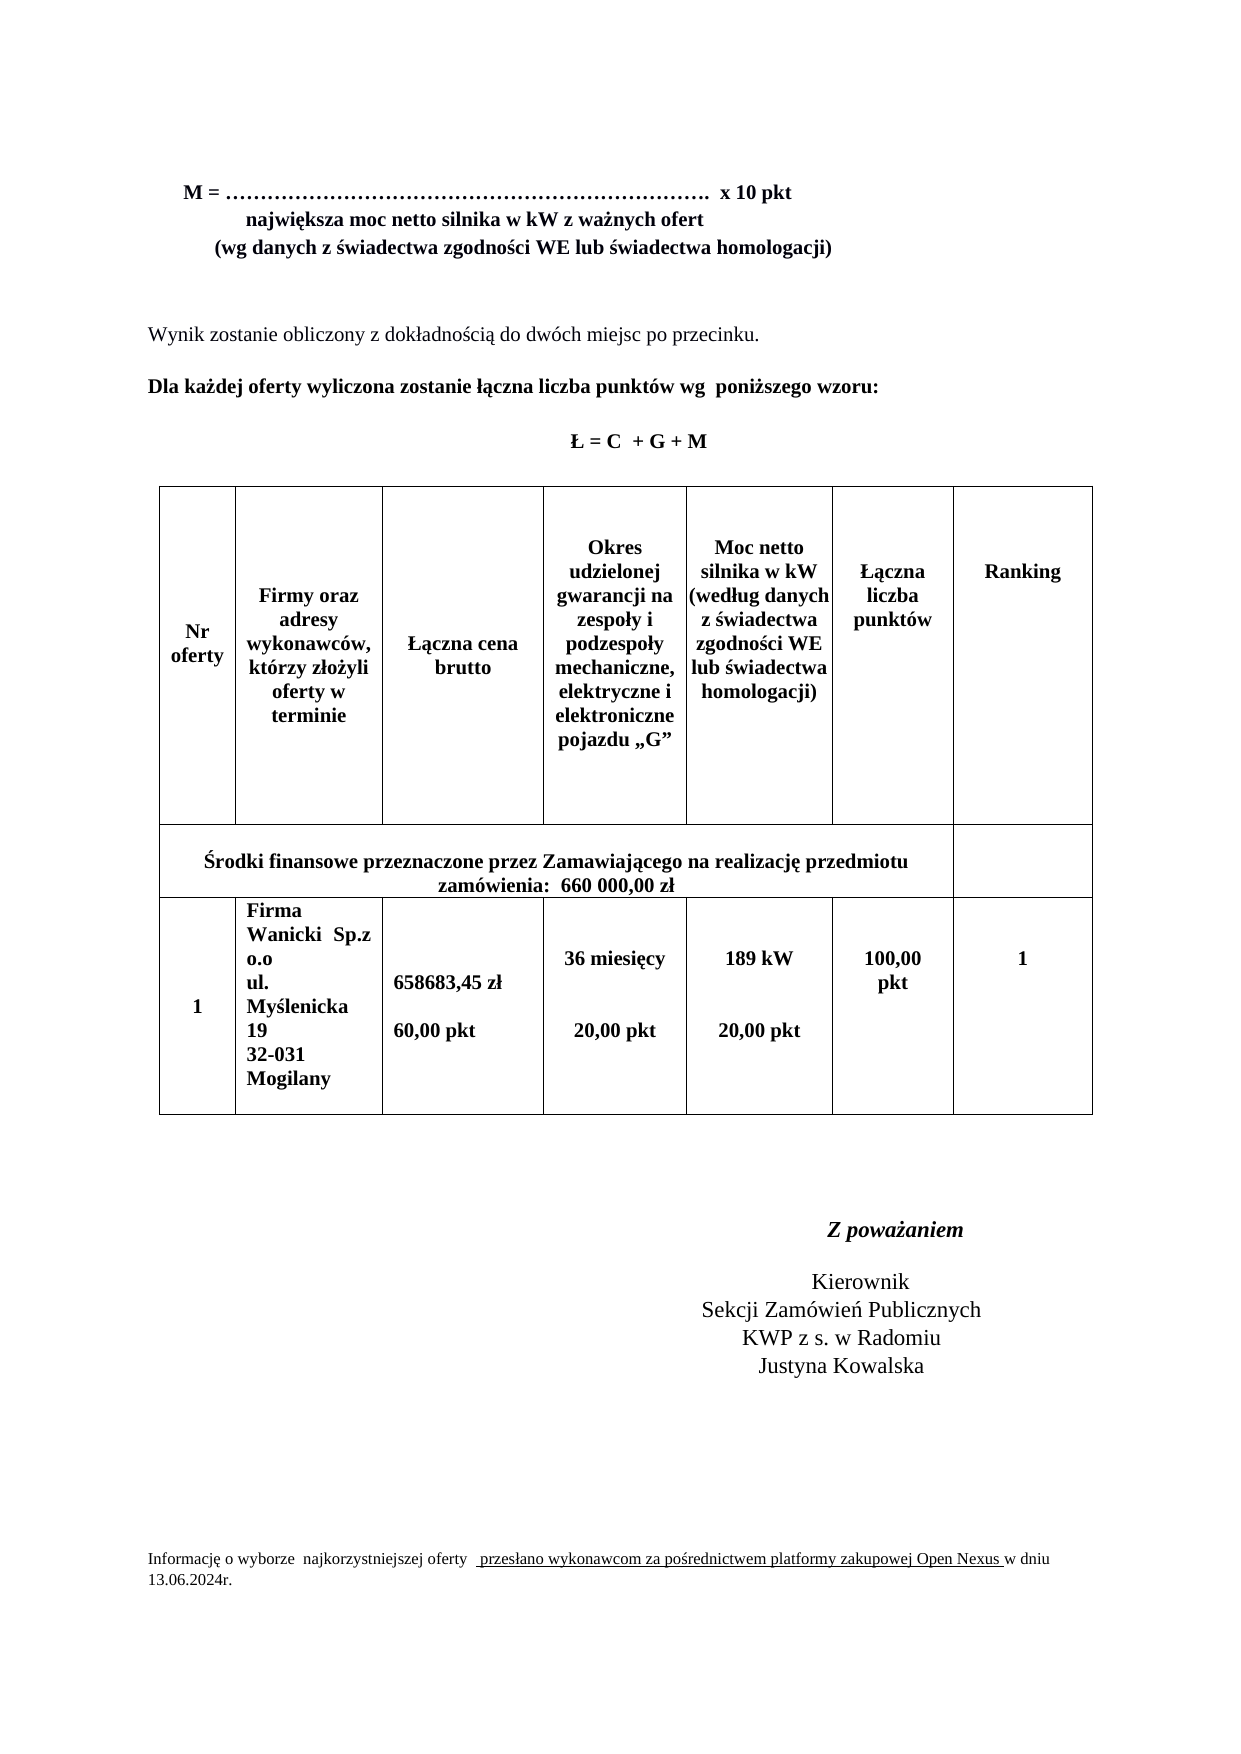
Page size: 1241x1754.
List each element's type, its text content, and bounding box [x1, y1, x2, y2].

text Dla każdej oferty wyliczona zostanie łączna liczba punktów wg poniższego wzoru: [148, 374, 1093, 398]
text Z poważaniem [738, 1216, 1093, 1242]
table_header Okres udzielonej gwarancji na zespoły i podzespoły mechaniczne, elektryczne i elektroniczne pojazdu „G” [544, 487, 686, 823]
text Ł = C + G + M [185, 429, 1093, 453]
text Wynik zostanie obliczony z dokładnością do dwóch miejsc po przecinku. [148, 322, 1093, 346]
table_header Ranking [954, 487, 1092, 823]
text Kierownik [738, 1268, 1093, 1295]
text KWP z s. w Radomiu [590, 1324, 1093, 1351]
text Sekcji Zamówień Publicznych [590, 1296, 1093, 1323]
table_header Nr oferty [160, 487, 235, 823]
text Justyna Kowalska [590, 1352, 1093, 1378]
table_cell Środki finansowe przeznaczone przez Zamawiającego na realizację przedmiotu zamówienia: 660 000,00 zł [160, 825, 953, 897]
table_cell 1 [160, 898, 235, 1114]
text największa moc netto silnika w kW z ważnych ofert [183, 207, 1093, 231]
table_cell 36 miesięcy 20,00 pkt [544, 898, 686, 1114]
table_cell [954, 825, 1092, 897]
table_cell 658683,45 zł 60,00 pkt [383, 898, 543, 1114]
table_cell Firma Wanicki Sp.z o.o ul. Myślenicka 19 32-031 Mogilany [236, 898, 382, 1114]
text M = ……………………………………………………………. x 10 pkt [183, 180, 1093, 204]
table_cell 100,00 pkt [833, 898, 953, 1114]
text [183, 235, 1093, 259]
text Informację o wyborze najkorzystniejszej oferty przesłano wykonawcom za pośrednictwem platformy zakupowej Open Nexus w dniu 13.06.2024r. [148, 1549, 1093, 1589]
table_header Łączna liczba punktów [833, 487, 953, 823]
table_cell 189 kW 20,00 pkt [687, 898, 832, 1114]
table_header Moc netto silnika w kW (według danych z świadectwa zgodności WE lub świadectwa homologacji) [687, 487, 832, 823]
table_header Firmy oraz adresy wykonawców, którzy złożyli oferty w terminie [236, 487, 382, 823]
table_cell 1 [954, 898, 1092, 1114]
table_header Łączna cena brutto [383, 487, 543, 823]
